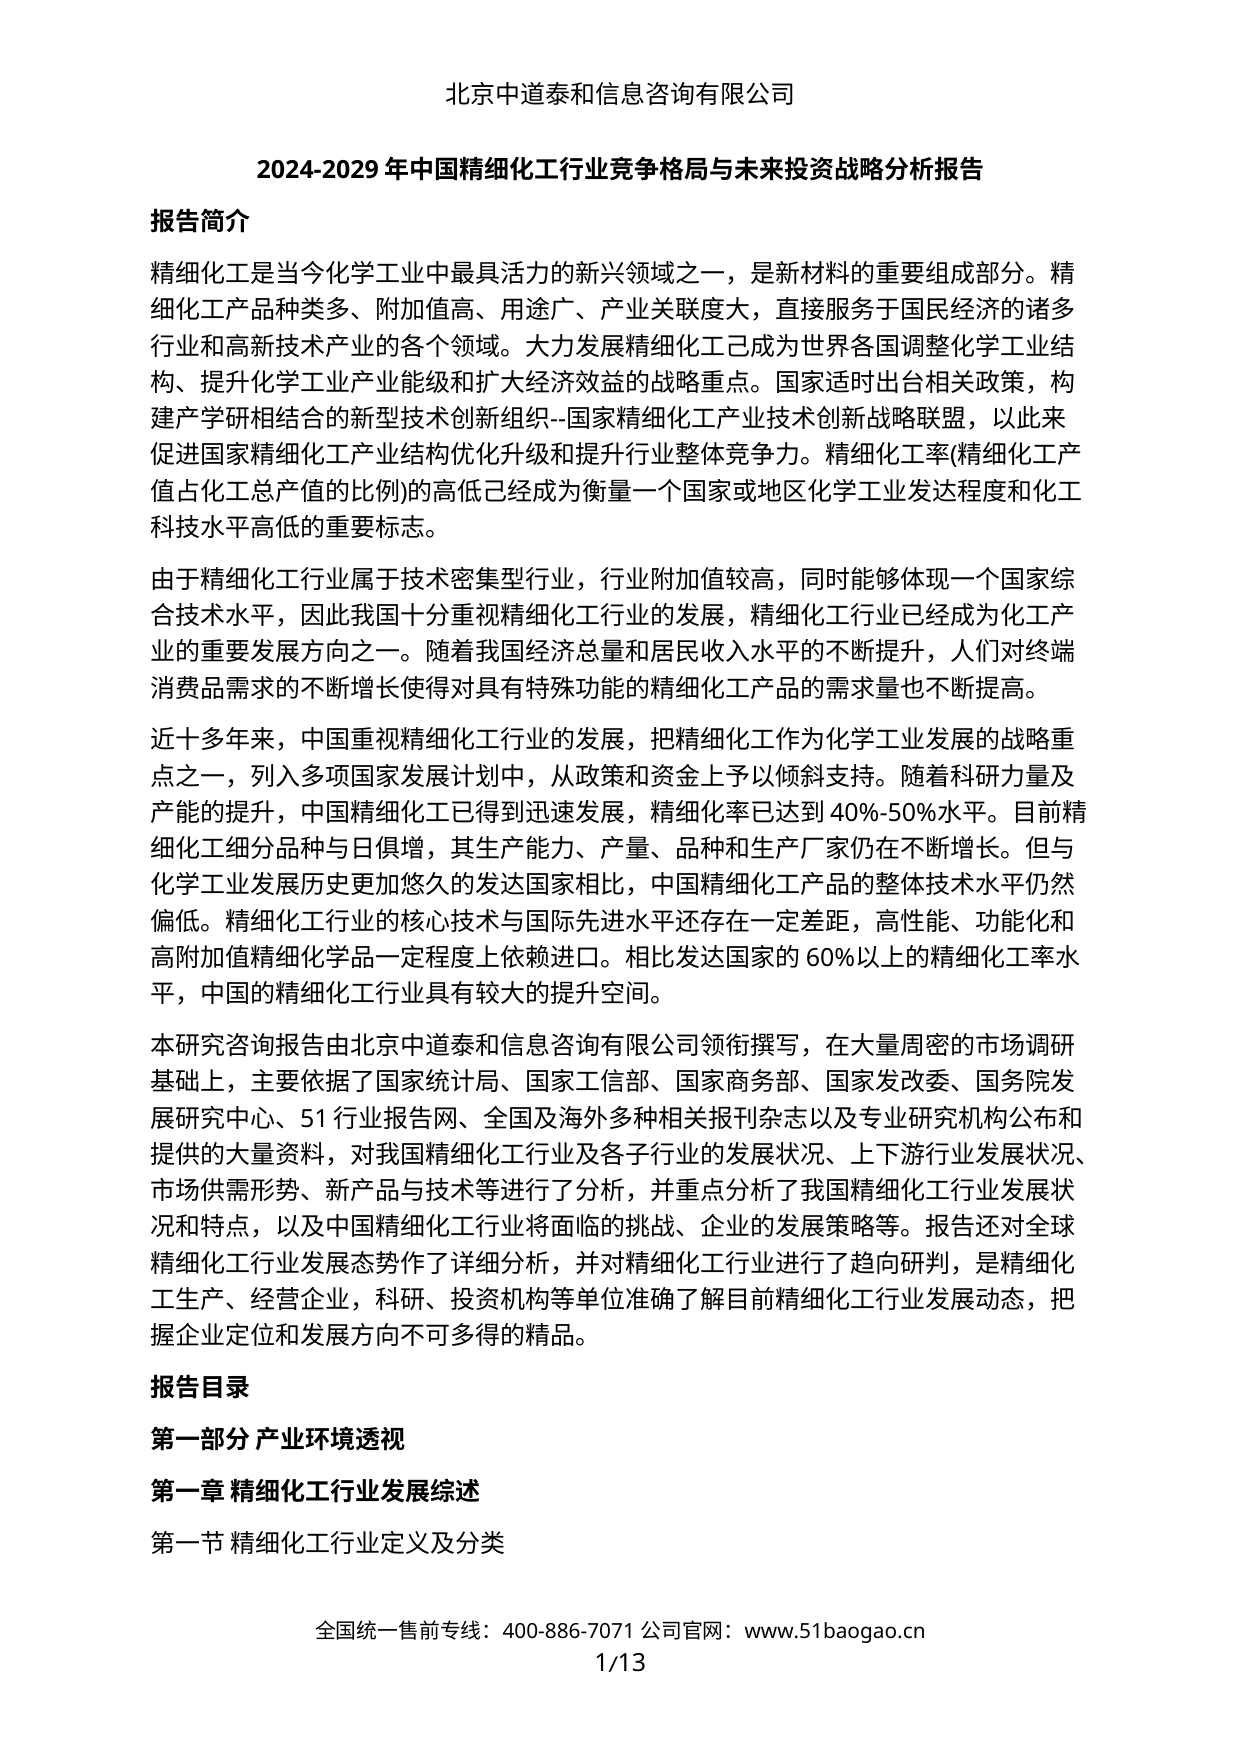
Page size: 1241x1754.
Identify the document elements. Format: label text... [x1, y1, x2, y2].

text 报告目录 [150, 1367, 1090, 1404]
text 第一部分 产业环境透视 [150, 1419, 1090, 1456]
text 报告简介 [150, 202, 1090, 238]
text 本研究咨询报告由北京中道泰和信息咨询有限公司领衔撰写，在大量周密的市场调研基础上，主要依据了国家统计局、国家工信部、国家商务部、国家发改委、国务院发展研究中心、51行业报告网、全国及海外多种相关报刊杂志以及专业研究机构公布和提供的大量资料，对我国精细化工行业及各子行业的发展状况、上下游行业发展状况、市场供需形势、新产品与技术等进行了分析，并重点分析了我国精细化工行业发展状况和特点，以及中国精细化工行业将面临的挑战、企业的发展策略等。报告还对全球精细化工行业发展态势作了详细分析，并对精细化工行业进行了趋向研判，是精细化工生产、经营企业，科研、投资机构等单位准确了解目前精细化工行业发展动态，把握企业定位和发展方向不可多得的精品。 [150, 1026, 1090, 1352]
text 第一节 精细化工行业定义及分类 [150, 1523, 1090, 1559]
text 近十多年来，中国重视精细化工行业的发展，把精细化工作为化学工业发展的战略重点之一，列入多项国家发展计划中，从政策和资金上予以倾斜支持。随着科研力量及产能的提升，中国精细化工已得到迅速发展，精细化率已达到40%-50%水平。目前精细化工细分品种与日俱增，其生产能力、产量、品种和生产厂家仍在不断增长。但与化学工业发展历史更加悠久的发达国家相比，中国精细化工产品的整体技术水平仍然偏低。精细化工行业的核心技术与国际先进水平还存在一定差距，高性能、功能化和高附加值精细化学品一定程度上依赖进口。相比发达国家的 60%以上的精细化工率水平，中国的精细化工行业具有较大的提升空间。 [150, 720, 1090, 1010]
text 第一章 精细化工行业发展综述 [150, 1471, 1090, 1507]
text 2024-2029年中国精细化工行业竞争格局与未来投资战略分析报告 [150, 150, 1090, 186]
text 精细化工是当今化学工业中最具活力的新兴领域之一，是新材料的重要组成部分。精细化工产品种类多、附加值高、用途广、产业关联度大，直接服务于国民经济的诸多行业和高新技术产业的各个领域。大力发展精细化工己成为世界各国调整化学工业结构、提升化学工业产业能级和扩大经济效益的战略重点。国家适时出台相关政策，构建产学研相结合的新型技术创新组织--国家精细化工产业技术创新战略联盟，以此来促进国家精细化工产业结构优化升级和提升行业整体竞争力。精细化工率(精细化工产值占化工总产值的比例)的高低己经成为衡量一个国家或地区化学工业发达程度和化工科技水平高低的重要标志。 [150, 254, 1090, 544]
text 由于精细化工行业属于技术密集型行业，行业附加值较高，同时能够体现一个国家综合技术水平，因此我国十分重视精细化工行业的发展，精细化工行业已经成为化工产业的重要发展方向之一。随着我国经济总量和居民收入水平的不断提升，人们对终端消费品需求的不断增长使得对具有特殊功能的精细化工产品的需求量也不断提高。 [150, 559, 1090, 704]
